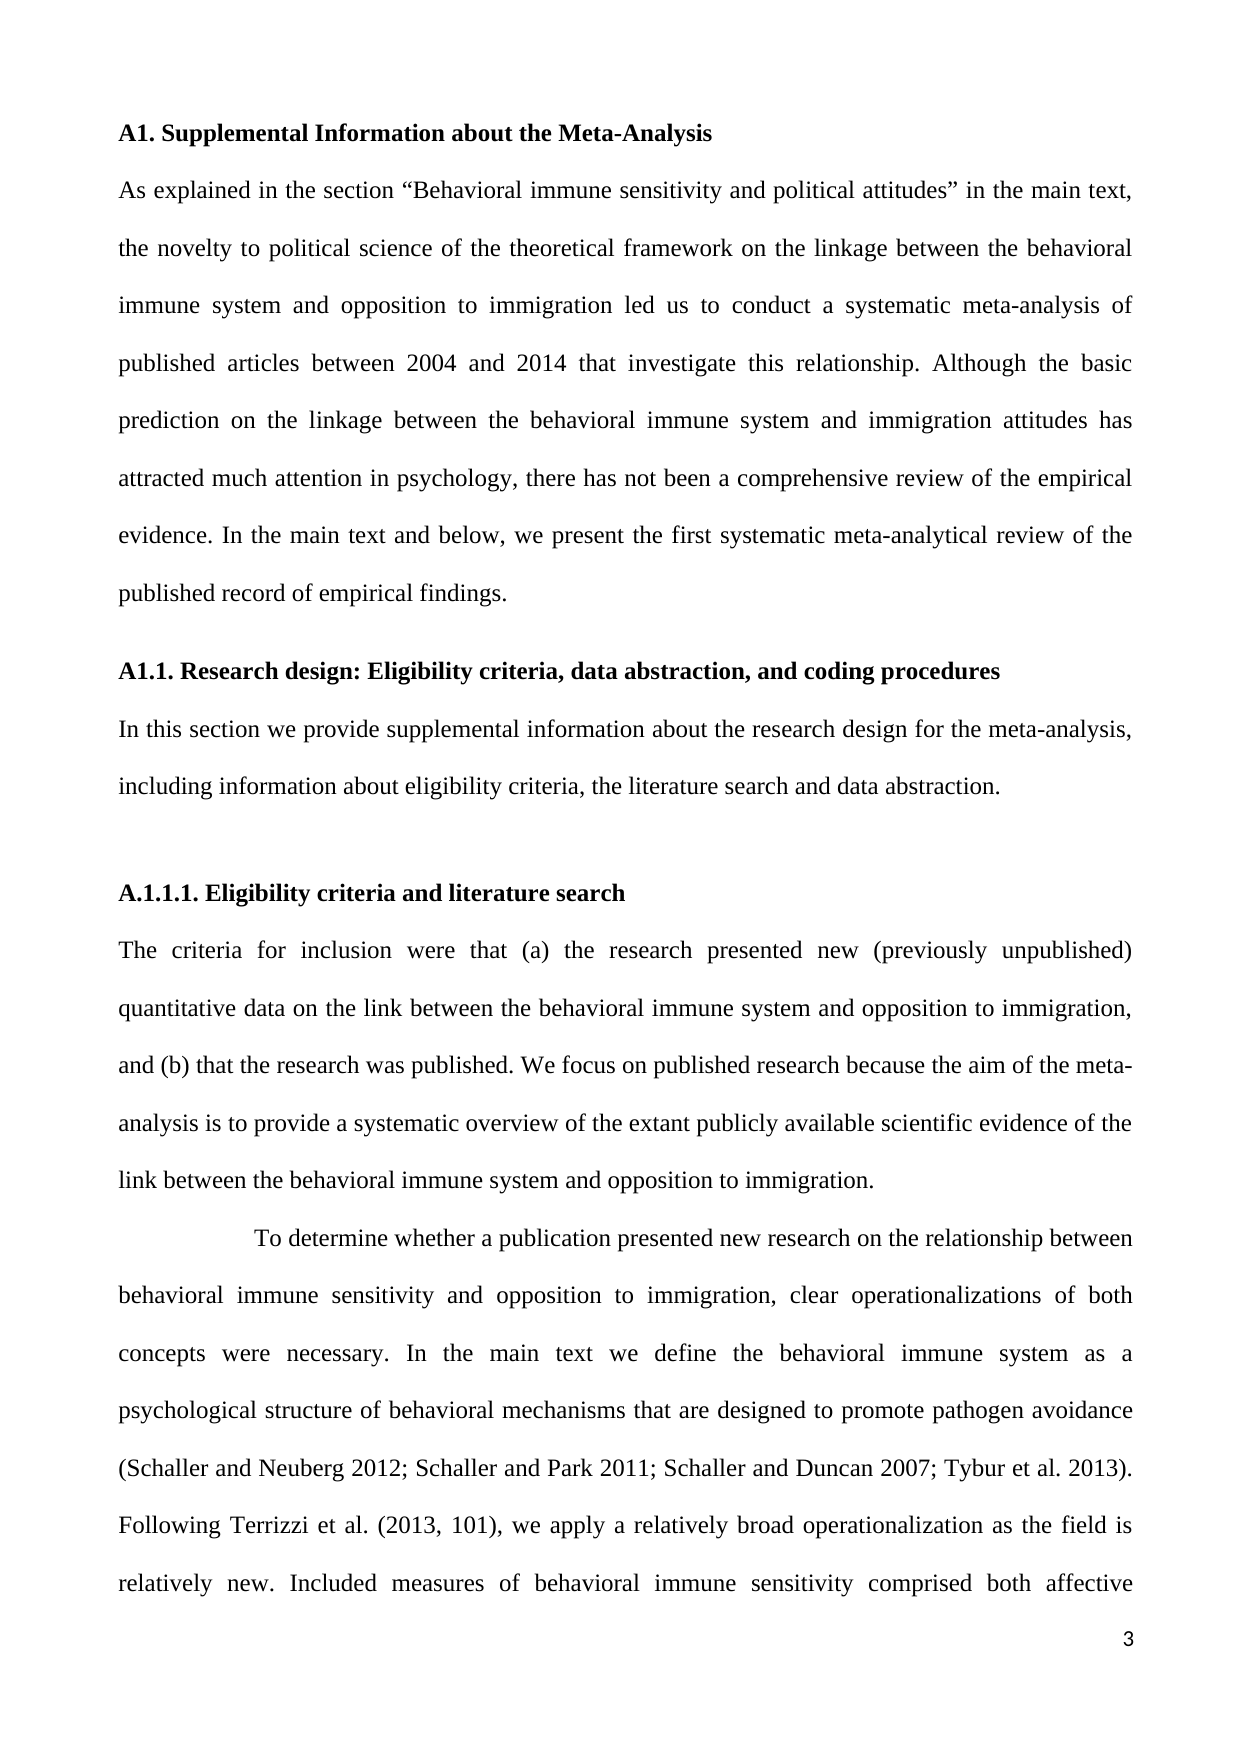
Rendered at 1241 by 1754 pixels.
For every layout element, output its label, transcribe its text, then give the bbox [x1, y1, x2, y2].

subtitle A1. Supplemental Information about the Meta-Analysis [118, 118, 1134, 147]
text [118, 1223, 1134, 1597]
subtitle A.1.1.1. Eligibility criteria and literature search [118, 878, 1134, 907]
text The criteria for inclusion were that (a) the research presented new (previously unpublished) quantitative data on the link between the behavioral immune system and opposition to immigration, and (b) that the research was published. We focus on published research because the aim of the meta-analysis is to provide a systematic overview of the extant publicly available scientific evidence of the link between the behavioral immune system and opposition to immigration. [118, 935, 1134, 1194]
text As explained in the section “Behavioral immune sensitivity and political attitudes” in the main text, the novelty to political science of the theoretical framework on the linkage between the behavioral immune system and opposition to immigration led us to conduct a systematic meta-analysis of published articles between 2004 and 2014 that investigate this relationship. Although the basic prediction on the linkage between the behavioral immune system and immigration attitudes has attracted much attention in psychology, there has not been a comprehensive review of the empirical evidence. In the main text and below, we present the first systematic meta-analytical review of the published record of empirical findings. [118, 176, 1134, 607]
text In this section we provide supplemental information about the research design for the meta-analysis, including information about eligibility criteria, the literature search and data abstraction. [118, 714, 1134, 800]
subtitle A1.1. Research design: Eligibility criteria, data abstraction, and coding procedures [118, 656, 1134, 685]
